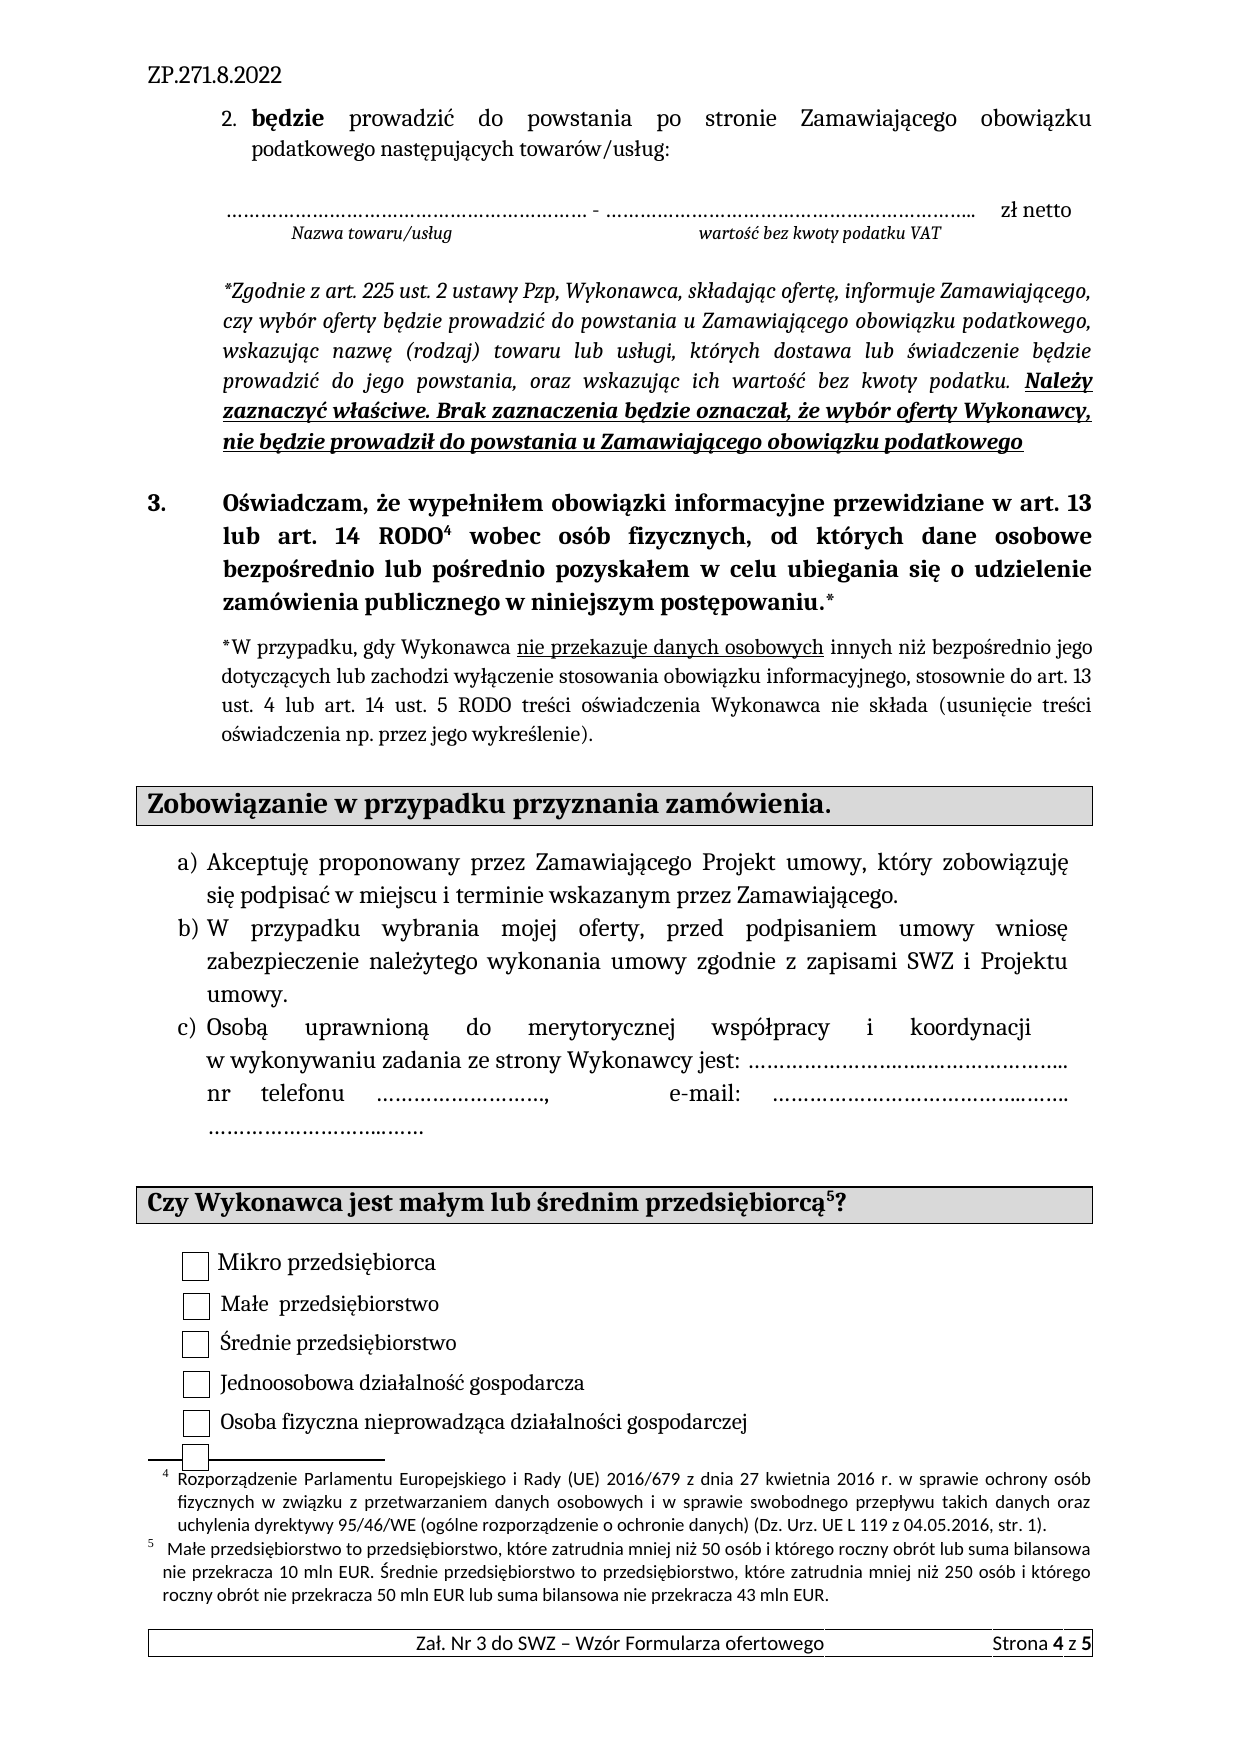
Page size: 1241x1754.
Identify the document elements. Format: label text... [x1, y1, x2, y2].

text Mikro przedsiębiorca [148, 1247, 1093, 1276]
text Średnie przedsiębiorstwo [148, 1330, 1093, 1356]
list Oświadczam, że wypełniłem obowiązki informacyjne przewidziane w art. 13 lub art. 14 RODO wobec osób fizycznych, od których dane osobowe bezpośrednio lub pośrednio pozyskałem w celu ubiegania się o udzielenie zamówienia publicznego w niniejszym postępowaniu.* [148, 489, 1093, 617]
text Małe przedsiębiorstwo [148, 1291, 1093, 1317]
table_header Akceptuję proponowany przez Zamawiającego Projekt umowy, który zobowiązuję się podpisać w miejscu i terminie wskazanym przez Zamawiającego. W przypadku wybrania mojej oferty, przed podpisaniem umowy wniosę zabezpieczenie należytego wykonania umowy zgodnie z zapisami SWZ i Projektu umowy. Osobą uprawnioną do merytorycznej współpracy i koordynacji w wykonywaniu zadania ze strony Wykonawcy jest: …………………….….………………….. nr telefonu ………………………, e-mail: …………………………………..…….………………………..…… [136, 848, 1081, 1159]
text Osoba fizyczna nieprowadząca działalności gospodarczej [148, 1409, 1093, 1435]
list *Zgodnie z art. 225 ust. 2 ustawy Pzp, Wykonawca, składając ofertę, informuje Zamawiającego, czy wybór oferty będzie prowadzić do powstania u Zamawiającego obowiązku podatkowego, wskazując nazwę (rodzaj) towaru lub usługi, których dostawa lub świadczenie będzie prowadzić do jego powstania, oraz wskazując ich wartość bez kwoty podatku. Należy zaznaczyć właściwe. Brak zaznaczenia będzie oznaczał, że wybór oferty Wykonawcy, nie będzie prowadził do powstania u Zamawiającego obowiązku podatkowego [223, 277, 1093, 455]
text *W przypadku, gdy Wykonawca nie przekazuje danych osobowych innych niż bezpośrednio jego dotyczących lub zachodzi wyłączenie stosowania obowiązku informacyjnego, stosownie do art. 13 ust. 4 lub art. 14 ust. 5 RODO treści oświadczenia Wykonawca nie składa (usunięcie treści oświadczenia np. przez jego wykreślenie). [221, 635, 1093, 747]
table_header Czy Wykonawca jest małym lub średnim przedsiębiorcą? [137, 1188, 1092, 1223]
list będzie prowadzić do powstania po stronie Zamawiającego obowiązku podatkowego następujących towarów/usług: [221, 103, 1093, 162]
table_header Zobowiązanie w przypadku przyznania zamówienia. [137, 787, 1092, 825]
text ……………………………………………………… - ……………………………………………………….. zł netto [225, 196, 1093, 223]
text Nazwa towaru/usług wartość bez kwoty podatku VAT [185, 223, 1093, 244]
text Jednoosobowa działalność gospodarcza [148, 1369, 1093, 1396]
